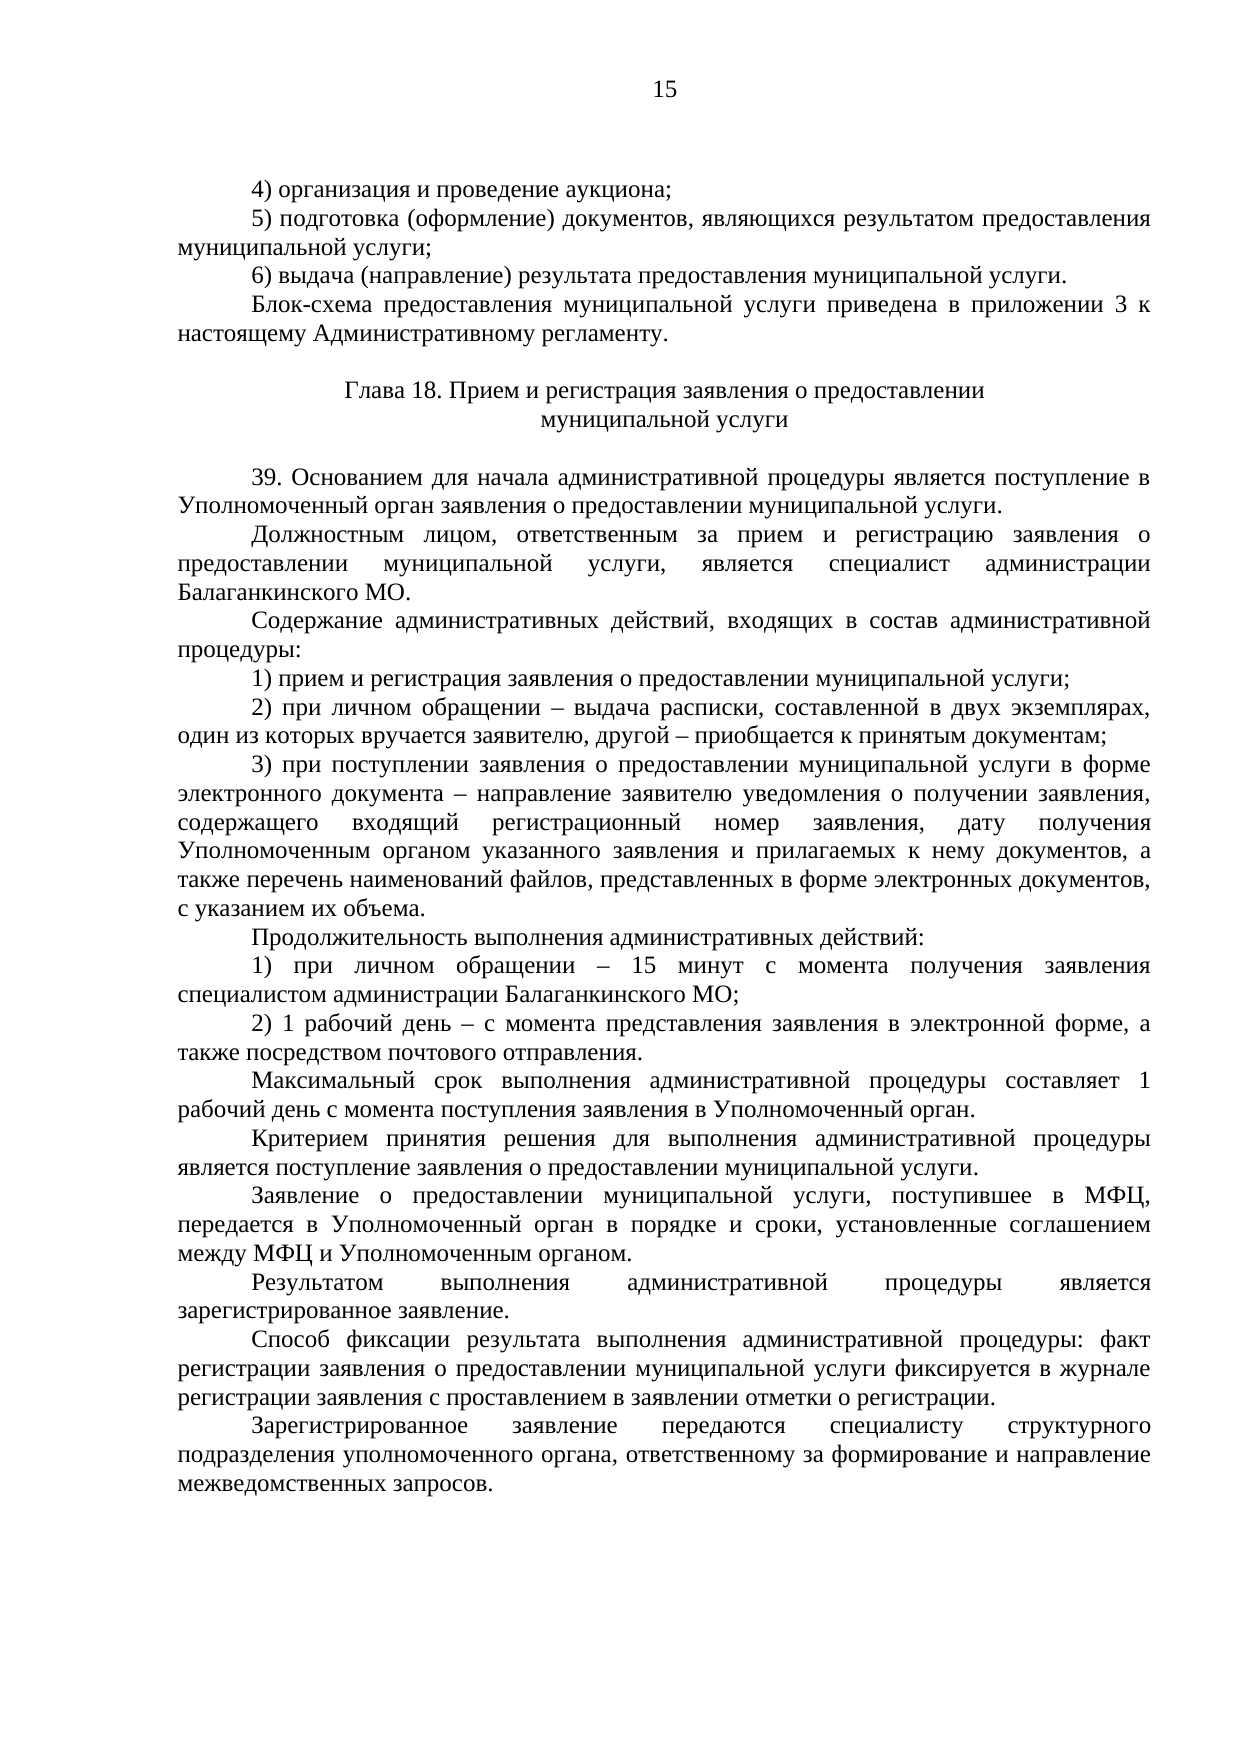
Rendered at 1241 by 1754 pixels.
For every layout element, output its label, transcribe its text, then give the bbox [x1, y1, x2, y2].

text Заявление о предоставлении муниципальной услуги, поступившее в МФЦ, передается в Уполномоченный орган в порядке и сроки, установленные соглашением между МФЦ и Уполномоченным органом. [177, 1181, 1152, 1267]
text Глава 18. Прием и регистрация заявления о предоставлении [177, 376, 1152, 404]
text Способ фиксации результата выполнения административной процедуры: факт регистрации заявления о предоставлении муниципальной услуги фиксируется в журнале регистрации заявления с проставлением в заявлении отметки о регистрации. [177, 1324, 1152, 1411]
text 1) прием и регистрация заявления о предоставлении муниципальной услуги; [177, 663, 1152, 692]
text 2) 1 рабочий день – с момента представления заявления в электронной форме, а также посредством почтового отправления. [177, 1008, 1152, 1066]
text Продолжительность выполнения административных действий: [177, 922, 1152, 951]
text 4) организация и проведение аукциона; [177, 174, 1152, 203]
text Максимальный срок выполнения административной процедуры составляет 1 рабочий день с момента поступления заявления в Уполномоченный орган. [177, 1066, 1152, 1123]
text Блок-схема предоставления муниципальной услуги приведена в приложении 3 к настоящему Административному регламенту. [177, 289, 1152, 347]
text 5) подготовка (оформление) документов, являющихся результатом предоставления муниципальной услуги; [177, 203, 1152, 261]
text муниципальной услуги [177, 404, 1152, 433]
text Критерием принятия решения для выполнения административной процедуры является поступление заявления о предоставлении муниципальной услуги. [177, 1123, 1152, 1181]
text Зарегистрированное заявление передаются специалисту структурного подразделения уполномоченного органа, ответственному за формирование и направление межведомственных запросов. [177, 1411, 1152, 1497]
text 3) при поступлении заявления о предоставлении муниципальной услуги в форме электронного документа – направление заявителю уведомления о получении заявления, содержащего входящий регистрационный номер заявления, дату получения Уполномоченным органом указанного заявления и прилагаемых к нему документов, а также перечень наименований файлов, представленных в форме электронных документов, с указанием их объема. [177, 749, 1152, 922]
text Результатом выполнения административной процедуры является зарегистрированное заявление. [177, 1267, 1152, 1324]
text Должностным лицом, ответственным за прием и регистрацию заявления о предоставлении муниципальной услуги, является специалист администрации Балаганкинского МО. [177, 519, 1152, 606]
text 39. Основанием для начала административной процедуры является поступление в Уполномоченный орган заявления о предоставлении муниципальной услуги. [177, 462, 1152, 519]
text 1) при личном обращении – 15 минут с момента получения заявления специалистом администрации Балаганкинского МО; [177, 951, 1152, 1008]
text 6) выдача (направление) результата предоставления муниципальной услуги. [177, 261, 1152, 289]
text Содержание административных действий, входящих в состав административной процедуры: [177, 606, 1152, 663]
text 2) при личном обращении – выдача расписки, составленной в двух экземплярах, один из которых вручается заявителю, другой – приобщается к принятым документам; [177, 692, 1152, 749]
